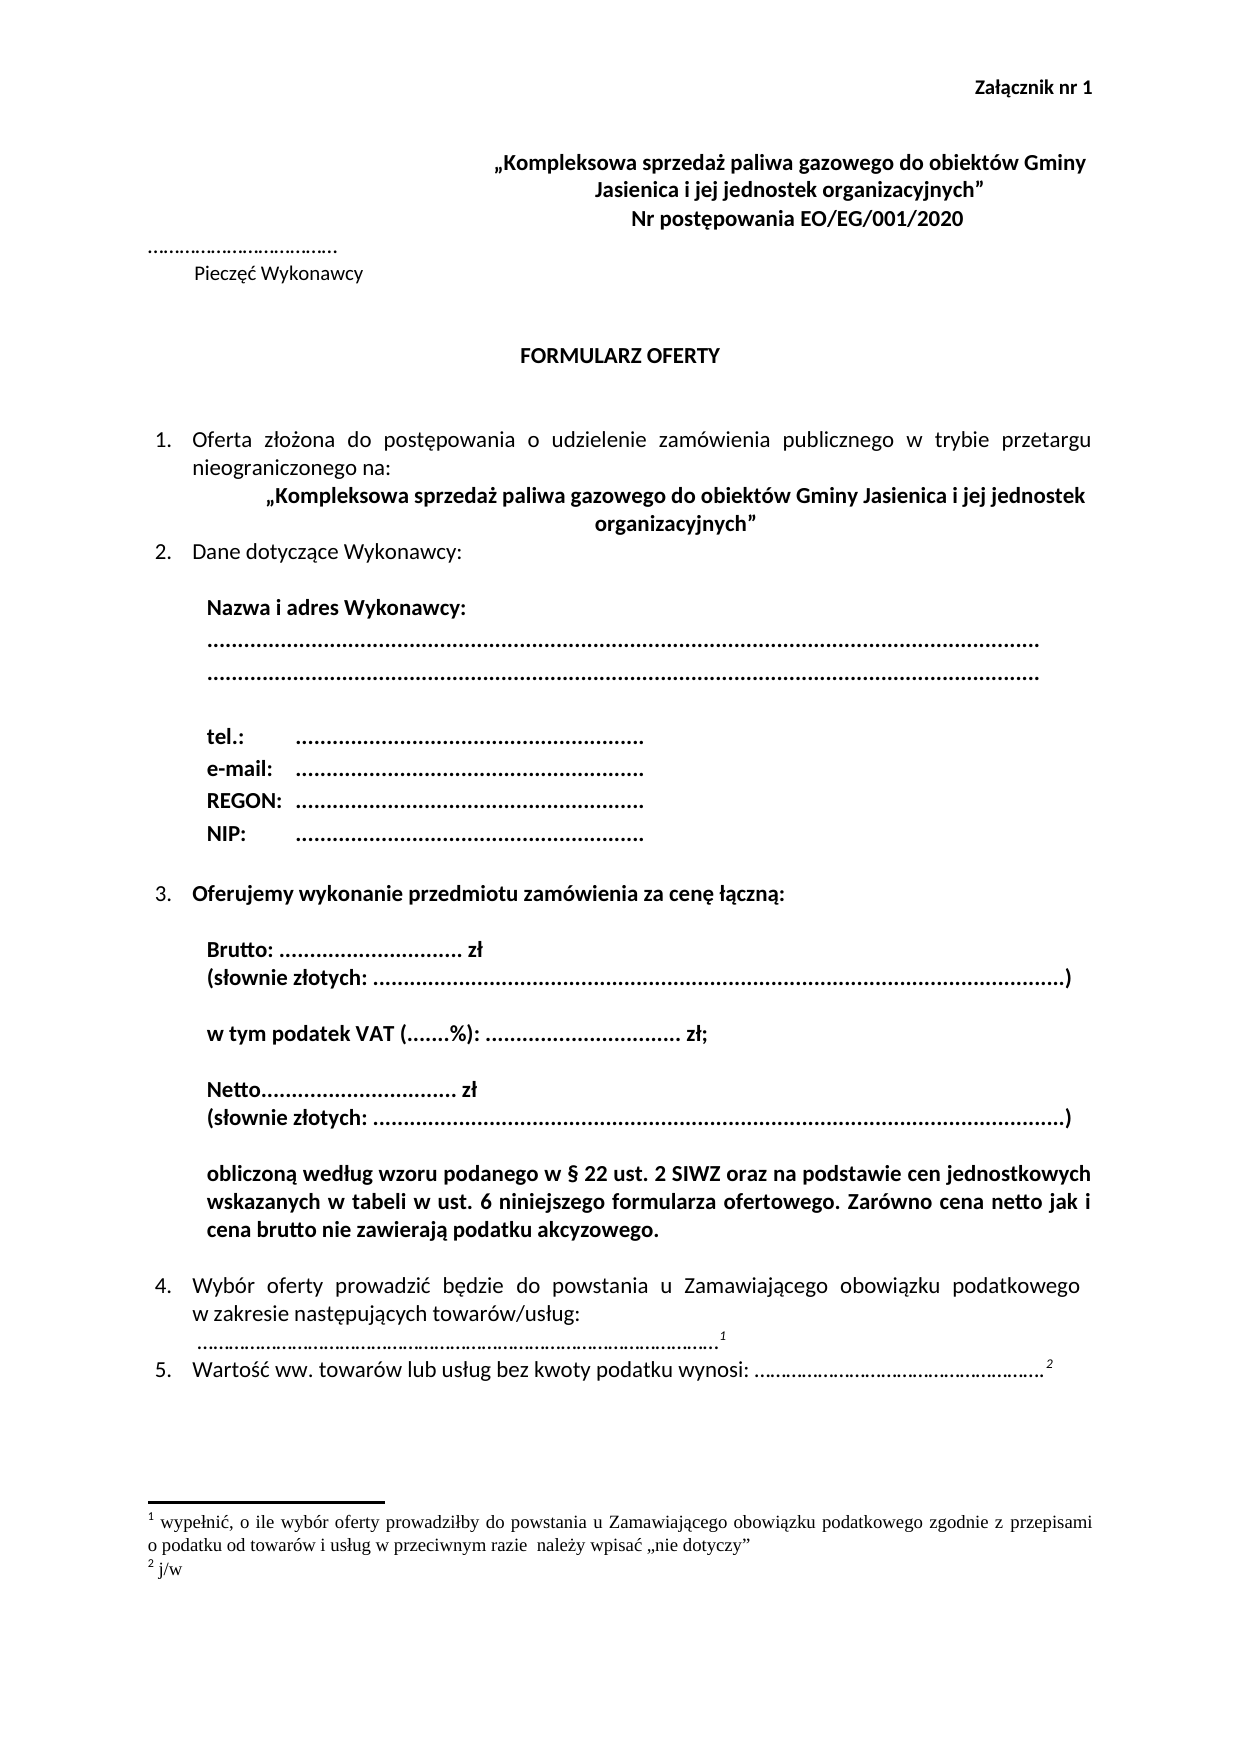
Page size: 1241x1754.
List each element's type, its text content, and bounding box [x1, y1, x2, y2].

list Wartość ww. towarów lub usług bez kwoty podatku wynosi: ………………………………………………. [154, 1355, 1093, 1383]
text NIP: ......................................................... [207, 819, 1092, 847]
text tel.: ......................................................... [207, 722, 1092, 750]
text Netto................................ zł [207, 1075, 1092, 1103]
text Pieczęć Wykonawcy [148, 260, 1092, 285]
text FORMULARZ OFERTY [148, 341, 1092, 369]
list ……………………………………………………………………………………… [192, 1327, 1093, 1355]
text (słownie złotych: .................................................................................................................) [207, 1103, 1092, 1131]
text (słownie złotych: .................................................................................................................) [207, 963, 1092, 991]
text obliczoną według wzoru podanego w § 22 ust. 2 SIWZ oraz na podstawie cen jednostkowych wskazanych w tabeli w ust. 6 niniejszego formularza ofertowego. Zarówno cena netto jak i cena brutto nie zawierają podatku akcyzowego. [207, 1159, 1092, 1243]
list Oferta złożona do postępowania o udzielenie zamówienia publicznego w trybie przetargu nieograniczonego na: [154, 425, 1092, 481]
text e-mail: ......................................................... [207, 754, 1092, 782]
list Wybór oferty prowadzić będzie do powstania u Zamawiającego obowiązku podatkowego w zakresie następujących towarów/usług: [154, 1271, 1093, 1327]
text Brutto: .............................. zł [207, 935, 1092, 963]
list „Kompleksowa sprzedaż paliwa gazowego do obiektów Gminy Jasienica i jej jednostek organizacyjnych” [259, 481, 1092, 537]
text REGON: ......................................................... [207, 786, 1092, 814]
text ……………………………… [148, 232, 1092, 260]
text Nazwa i adres Wykonawcy: [207, 593, 1092, 621]
text „Kompleksowa sprzedaż paliwa gazowego do obiektów Gminy Jasienica i jej jednostek organizacyjnych” [487, 148, 1092, 204]
text ........................................................................................................................................ [207, 626, 1092, 653]
list Dane dotyczące Wykonawcy: [154, 537, 1092, 565]
text ........................................................................................................................................ [207, 658, 1092, 686]
list Oferujemy wykonanie przedmiotu zamówienia za cenę łączną: [154, 879, 1092, 907]
text Nr postępowania EO/EG/001/2020 [502, 204, 1092, 232]
text w tym podatek VAT (.......%): ................................ zł; [207, 1019, 1092, 1047]
